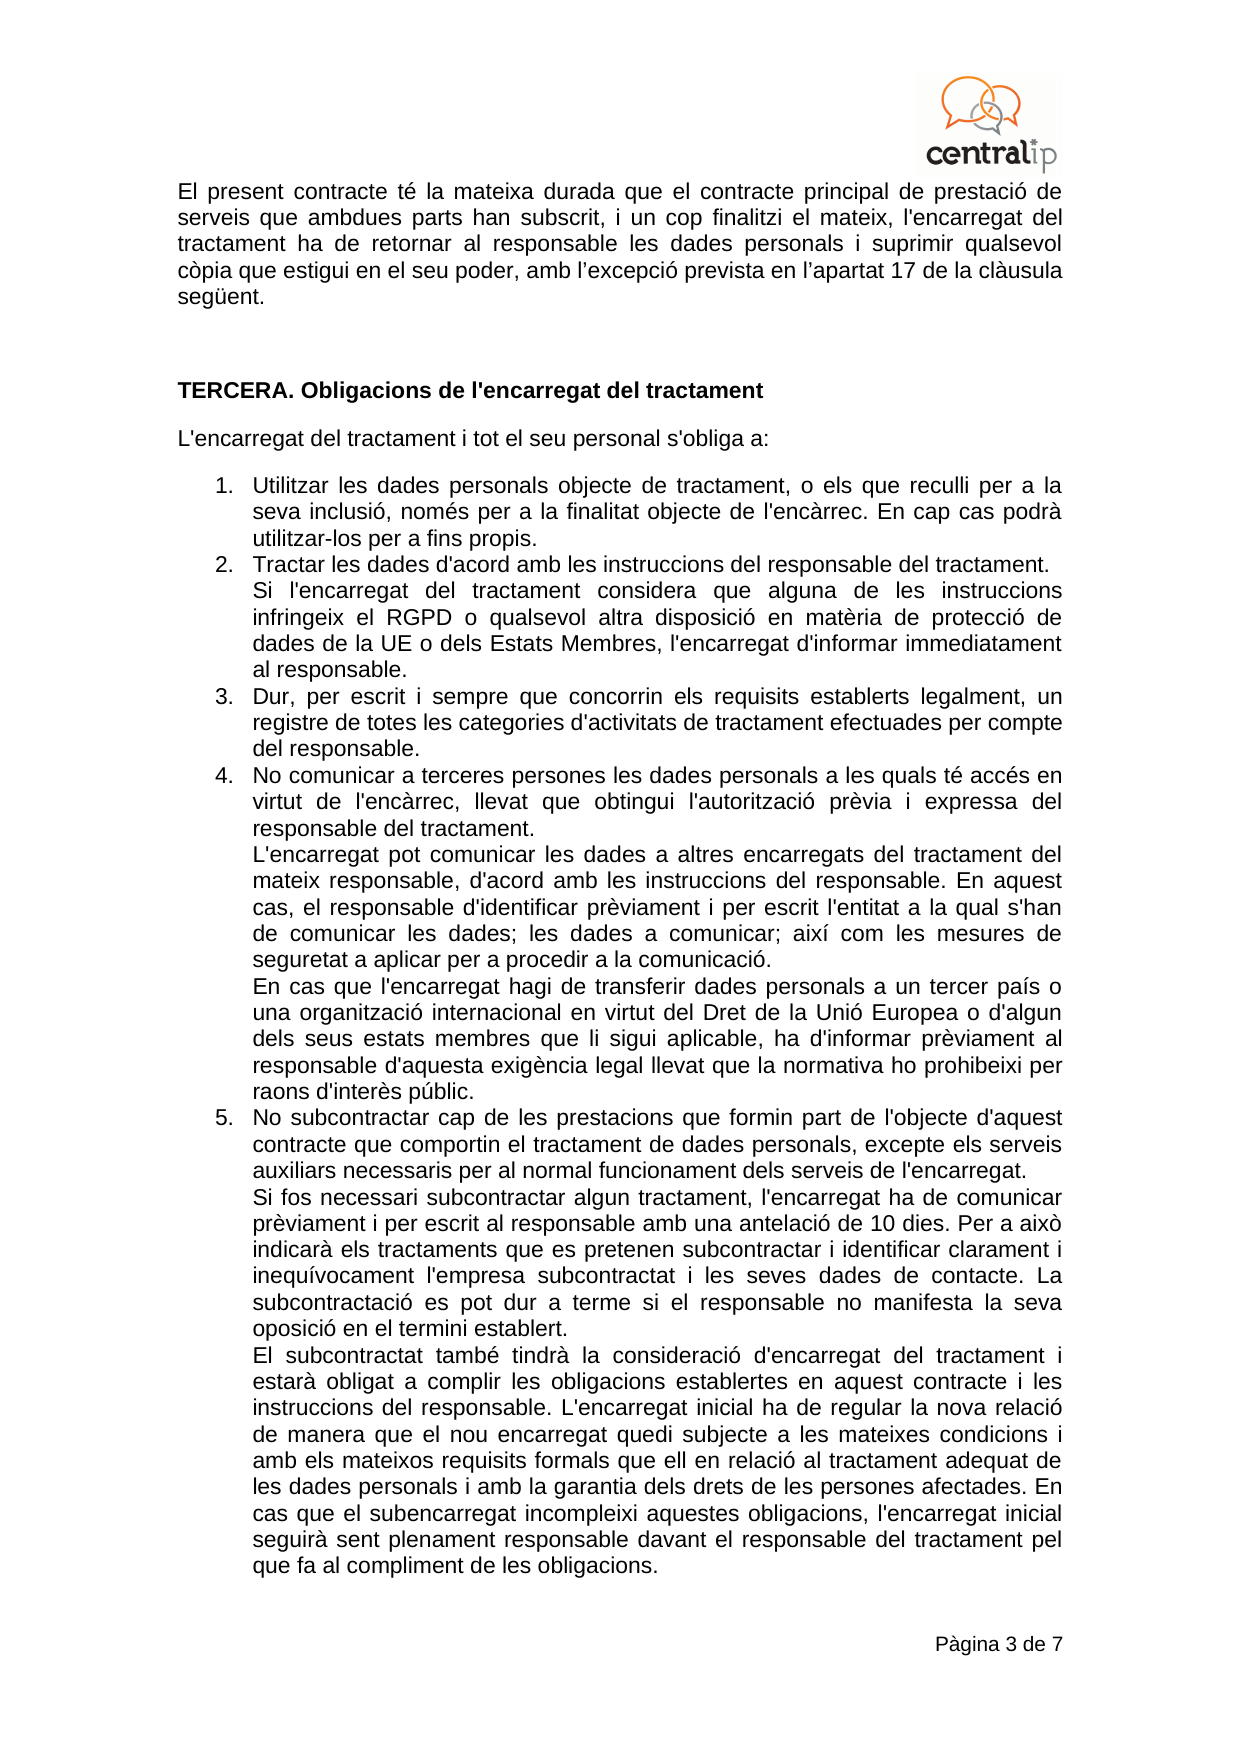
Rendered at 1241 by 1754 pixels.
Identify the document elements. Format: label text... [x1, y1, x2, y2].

list Tractar les dades d'acord amb les instruccions del responsable del tractament. [215, 551, 1063, 577]
text L'encarregat del tractament i tot el seu personal s'obliga a: [177, 425, 1063, 451]
list Utilitzar les dades personals objecte de tractament, o els que reculli per a la seva inclusió, només per a la finalitat objecte de l'encàrrec. En cap cas podrà utilitzar-los per a fins propis. [215, 472, 1063, 551]
text El present contracte té la mateixa durada que el contracte principal de prestació de serveis que ambdues parts han subscrit, i un cop finalitzi el mateix, l'encarregat del tractament ha de retornar al responsable les dades personals i suprimir qualsevol còpia que estigui en el seu poder, amb l’excepció prevista en l’apartat 17 de la clàusula següent. [177, 178, 1063, 309]
text TERCERA. Obligacions de l'encarregat del tractament [177, 377, 1063, 404]
list El subcontractat també tindrà la consideració d'encarregat del tractament i estarà obligat a complir les obligacions establertes en aquest contracte i les instruccions del responsable. L'encarregat inicial ha de regular la nova relació de manera que el nou encarregat quedi subjecte a les mateixes condicions i amb els mateixos requisits formals que ell en relació al tractament adequat de les dades personals i amb la garantia dels drets de les persones afectades. En cas que el subencarregat incompleixi aquestes obligacions, l'encarregat inicial seguirà sent plenament responsable davant el responsable del tractament pel que fa al compliment de les obligacions. [252, 1342, 1063, 1579]
list Si l'encarregat del tractament considera que alguna de les instruccions infringeix el RGPD o qualsevol altra disposició en matèria de protecció de dades de la UE o dels Estats Membres, l'encarregat d'informar immediatament al responsable. [252, 577, 1063, 683]
list L'encarregat pot comunicar les dades a altres encarregats del tractament del mateix responsable, d'acord amb les instruccions del responsable. En aquest cas, el responsable d'identificar prèviament i per escrit l'entitat a la qual s'han de comunicar les dades; les dades a comunicar; així com les mesures de seguretat a aplicar per a procedir a la comunicació. [252, 841, 1063, 973]
list No subcontractar cap de les prestacions que formin part de l'objecte d'aquest contracte que comportin el tractament de dades personals, excepte els serveis auxiliars necessaris per al normal funcionament dels serveis de l'encarregat. [215, 1104, 1063, 1183]
picture [916, 73, 1064, 178]
list No comunicar a terceres persones les dades personals a les quals té accés en virtut de l'encàrrec, llevat que obtingui l'autorització prèvia i expressa del responsable del tractament. [215, 762, 1063, 841]
list Dur, per escrit i sempre que concorrin els requisits establerts legalment, un registre de totes les categories d'activitats de tractament efectuades per compte del responsable. [215, 683, 1063, 762]
list En cas que l'encarregat hagi de transferir dades personals a un tercer país o una organització internacional en virtut del Dret de la Unió Europea o d'algun dels seus estats membres que li sigui aplicable, ha d'informar prèviament al responsable d'aquesta exigència legal llevat que la normativa ho prohibeixi per raons d'interès públic. [252, 973, 1063, 1104]
list Si fos necessari subcontractar algun tractament, l'encarregat ha de comunicar prèviament i per escrit al responsable amb una antelació de 10 dies. Per a això indicarà els tractaments que es pretenen subcontractar i identificar clarament i inequívocament l'empresa subcontractat i les seves dades de contacte. La subcontractació es pot dur a terme si el responsable no manifesta la seva oposició en el termini establert. [252, 1183, 1063, 1342]
